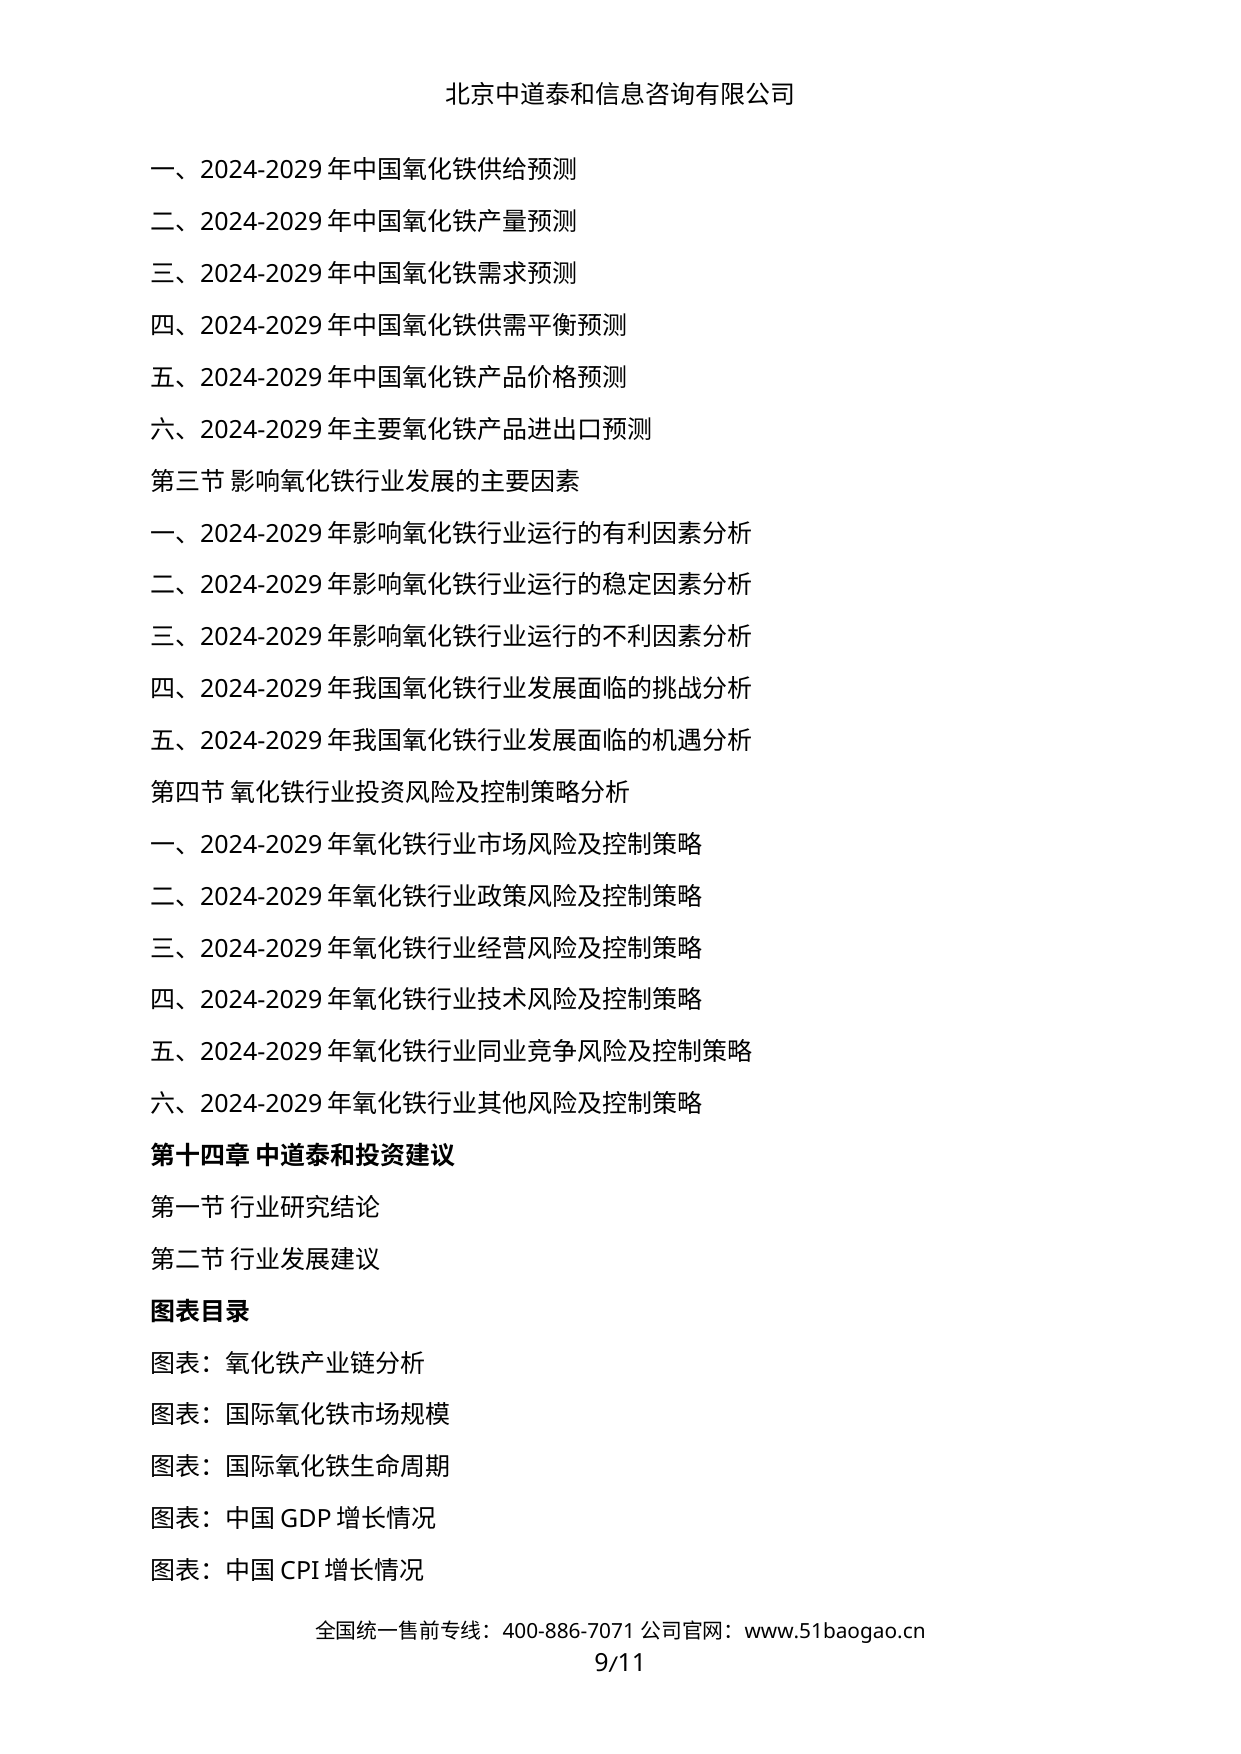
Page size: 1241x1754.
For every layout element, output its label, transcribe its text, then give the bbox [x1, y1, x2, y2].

text 五、2024-2029年我国氧化铁行业发展面临的机遇分析 [150, 721, 1090, 757]
text 二、2024-2029年影响氧化铁行业运行的稳定因素分析 [150, 565, 1090, 601]
text 第三节 影响氧化铁行业发展的主要因素 [150, 461, 1090, 497]
text 第四节 氧化铁行业投资风险及控制策略分析 [150, 772, 1090, 809]
text 第十四章 中道泰和投资建议 [150, 1136, 1090, 1172]
text 三、2024-2029年氧化铁行业经营风险及控制策略 [150, 928, 1090, 964]
text 第一节 行业研究结论 [150, 1187, 1090, 1224]
text 图表：国际氧化铁市场规模 [150, 1395, 1090, 1431]
text 二、2024-2029年中国氧化铁产量预测 [150, 202, 1090, 238]
text 三、2024-2029年中国氧化铁需求预测 [150, 254, 1090, 290]
text 一、2024-2029年中国氧化铁供给预测 [150, 150, 1090, 186]
text 第二节 行业发展建议 [150, 1239, 1090, 1276]
text 四、2024-2029年氧化铁行业技术风险及控制策略 [150, 980, 1090, 1016]
text 图表：中国GDP增长情况 [150, 1499, 1090, 1535]
text 六、2024-2029年主要氧化铁产品进出口预测 [150, 409, 1090, 446]
text 一、2024-2029年氧化铁行业市场风险及控制策略 [150, 824, 1090, 861]
text 四、2024-2029年中国氧化铁供需平衡预测 [150, 306, 1090, 342]
text 图表：氧化铁产业链分析 [150, 1343, 1090, 1379]
text 一、2024-2029年影响氧化铁行业运行的有利因素分析 [150, 513, 1090, 549]
text 图表目录 [150, 1291, 1090, 1327]
text 五、2024-2029年氧化铁行业同业竞争风险及控制策略 [150, 1032, 1090, 1068]
text 五、2024-2029年中国氧化铁产品价格预测 [150, 357, 1090, 394]
text 六、2024-2029年氧化铁行业其他风险及控制策略 [150, 1084, 1090, 1120]
text 三、2024-2029年影响氧化铁行业运行的不利因素分析 [150, 617, 1090, 653]
text 图表：中国CPI增长情况 [150, 1551, 1090, 1587]
text 四、2024-2029年我国氧化铁行业发展面临的挑战分析 [150, 669, 1090, 705]
text 图表：国际氧化铁生命周期 [150, 1447, 1090, 1483]
text 二、2024-2029年氧化铁行业政策风险及控制策略 [150, 876, 1090, 912]
